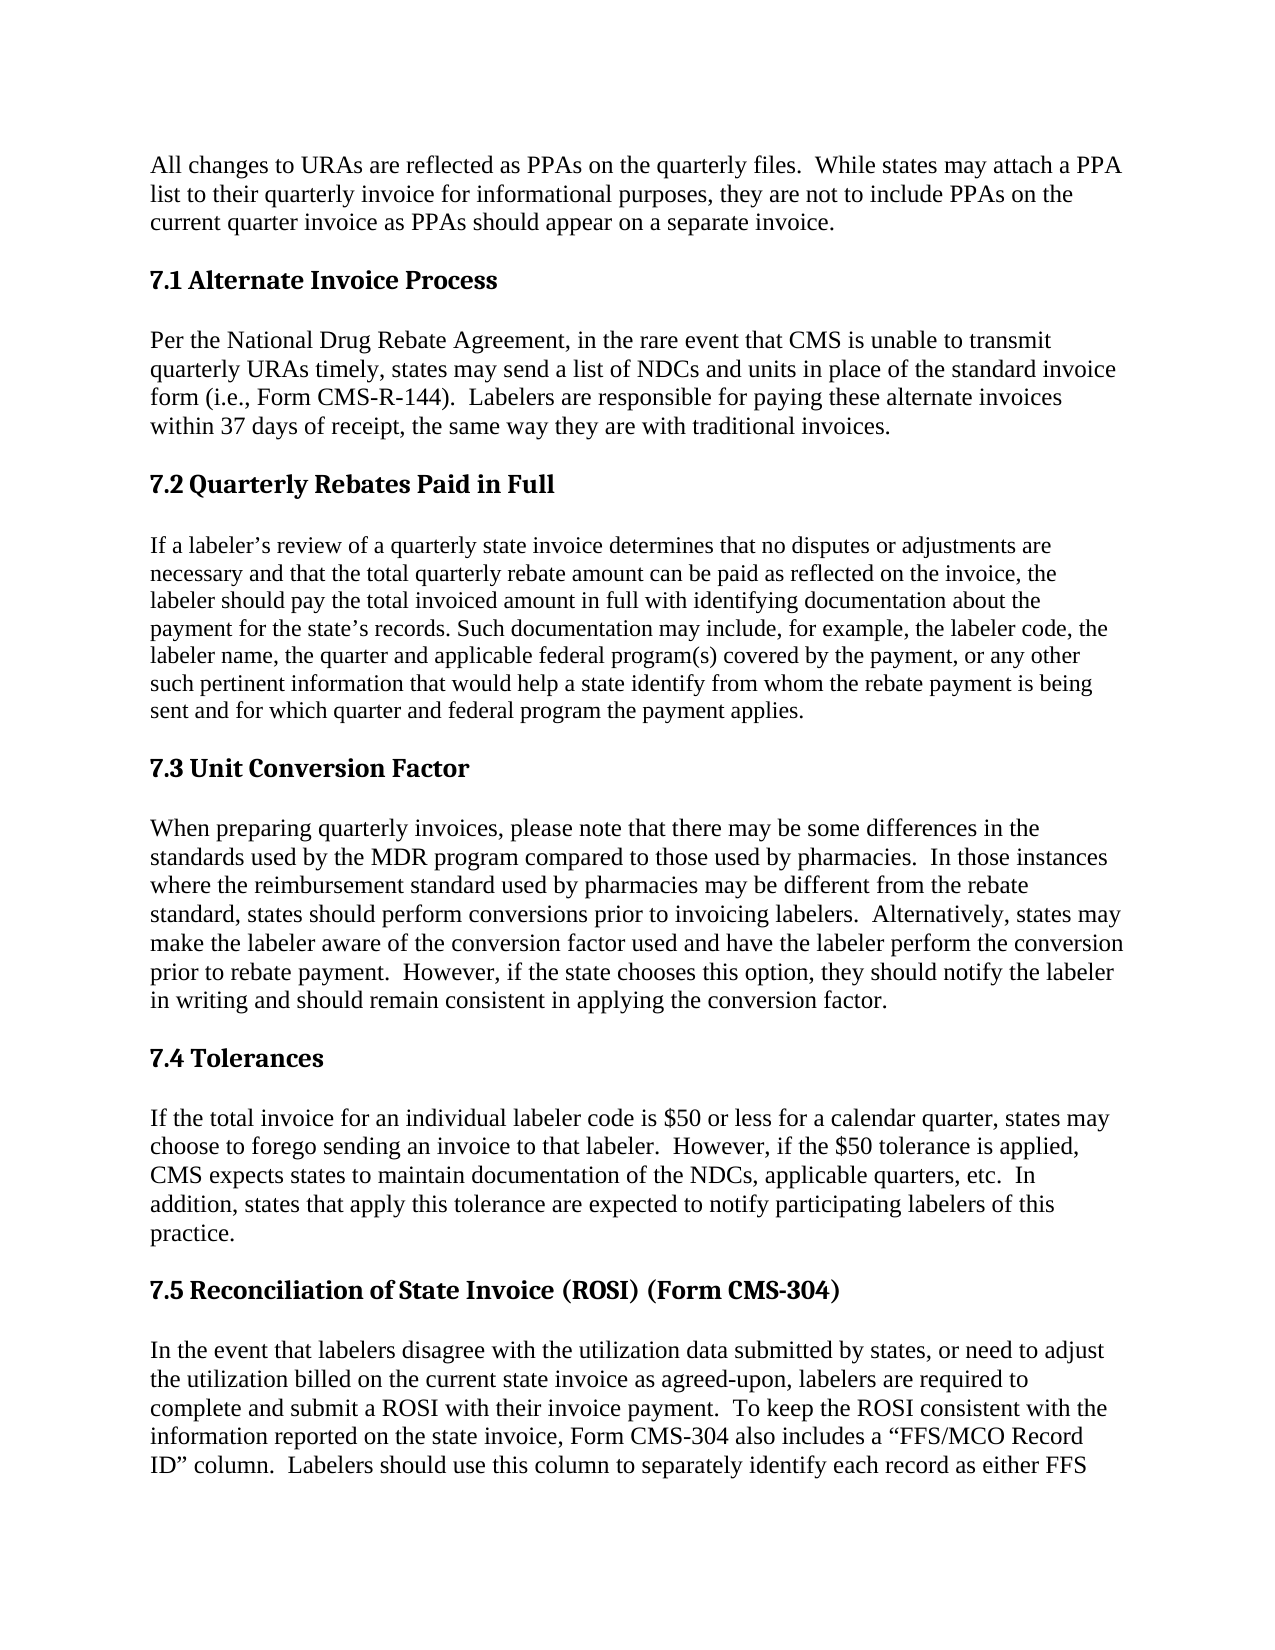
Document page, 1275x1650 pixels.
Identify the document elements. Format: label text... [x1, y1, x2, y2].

text If the total invoice for an individual labeler code is $50 or less for a calendar quarter, states may choose to forego sending an invoice to that labeler. However, if the $50 tolerance is applied, CMS expects states to maintain documentation of the NDCs, applicable quarters, etc. In addition, states that apply this tolerance are expected to notify participating labelers of this practice. [150, 1103, 1125, 1246]
text 7.3 Unit Conversion Factor [150, 753, 1125, 784]
text 7.1 Alternate Invoice Process [150, 265, 1125, 296]
text Per the National Drug Rebate Agreement, in the rare event that CMS is unable to transmit quarterly URAs timely, states may send a list of NDCs and units in place of the standard invoice form (i.e., Form CMS-R-144). Labelers are responsible for paying these alternate invoices within 37 days of receipt, the same way they are with traditional invoices. [150, 325, 1125, 440]
text 7.5 Reconciliation of State Invoice (ROSI) (Form CMS-304) [150, 1275, 1125, 1306]
text 7.2 Quarterly Rebates Paid in Full [150, 469, 1125, 500]
text 7.4 Tolerances [150, 1043, 1125, 1074]
text All changes to URAs are reflected as PPAs on the quarterly files. While states may attach a PPA list to their quarterly invoice for informational purposes, they are not to include PPAs on the current quarter invoice as PPAs should appear on a separate invoice. [150, 150, 1125, 236]
text If a labeler’s review of a quarterly state invoice determines that no disputes or adjustments are necessary and that the total quarterly rebate amount can be paid as reflected on the invoice, the labeler should pay the total invoiced amount in full with identifying documentation about the payment for the state’s records. Such documentation may include, for example, the labeler code, the labeler name, the quarter and applicable federal program(s) covered by the payment, or any other such pertinent information that would help a state identify from whom the rebate payment is being sent and for which quarter and federal program the payment applies. [150, 531, 1117, 724]
text When preparing quarterly invoices, please note that there may be some differences in the standards used by the MDR program compared to those used by pharmacies. In those instances where the reimbursement standard used by pharmacies may be different from the rebate standard, states should perform conversions prior to invoicing labelers. Alternatively, states may make the labeler aware of the conversion factor used and have the labeler perform the conversion prior to rebate payment. However, if the state chooses this option, they should notify the labeler in writing and should remain consistent in applying the conversion factor. [150, 813, 1125, 1014]
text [150, 1335, 1125, 1479]
